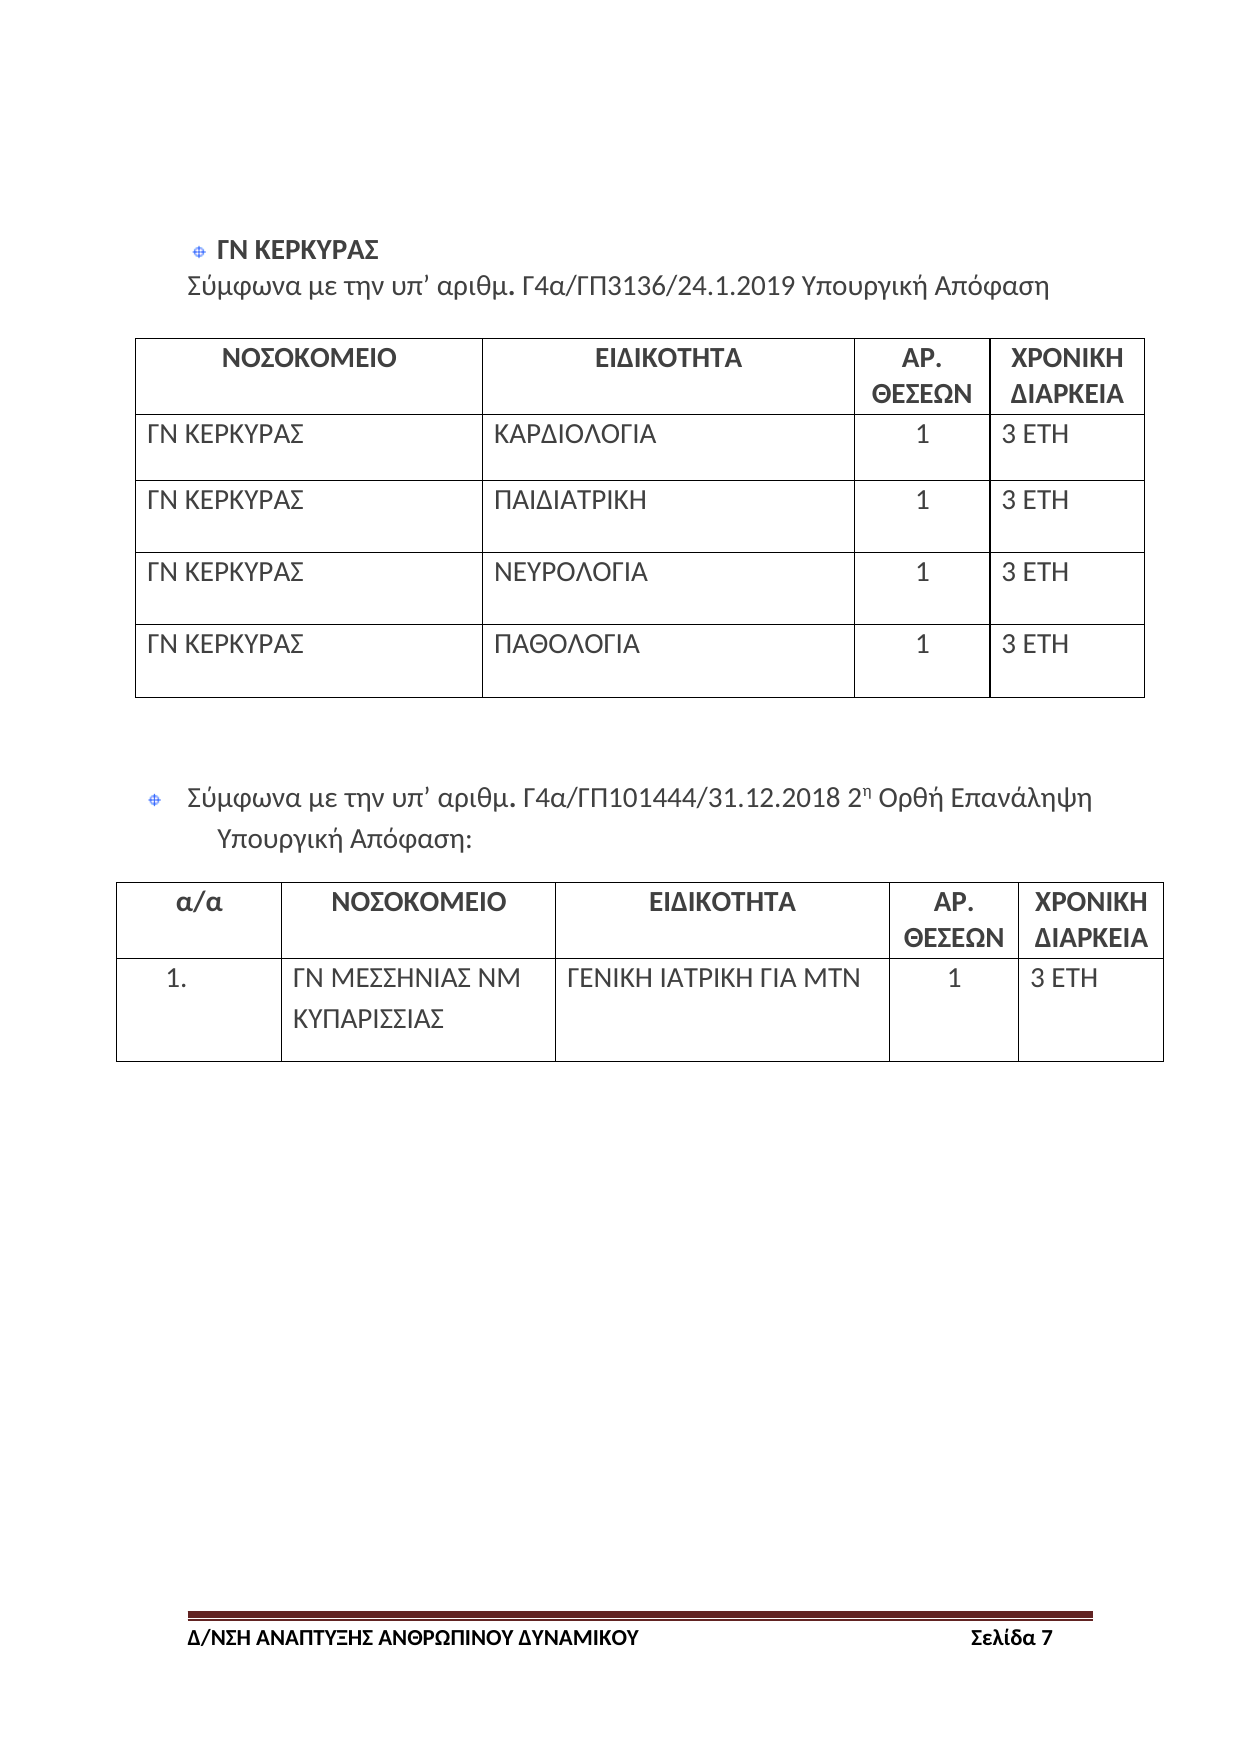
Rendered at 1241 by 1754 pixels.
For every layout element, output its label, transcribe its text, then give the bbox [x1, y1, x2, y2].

table_cell [117, 959, 281, 1061]
table_header ΕΙΔΙΚΟΤΗΤΑ [556, 883, 889, 958]
table_header ΧΡΟΝΙΚΗ ΔΙΑΡΚΕΙΑ [1019, 883, 1163, 958]
table_cell 1 [855, 625, 989, 697]
picture [188, 243, 206, 260]
table_cell 1 [855, 553, 989, 624]
table_cell 3 ΕΤΗ [991, 625, 1144, 697]
table_header ΑΡ. ΘΕΣΕΩΝ [855, 339, 989, 414]
table_cell ΠΑΘΟΛΟΓΙΑ [483, 625, 854, 697]
table_header ΧΡΟΝΙΚΗ ΔΙΑΡΚΕΙΑ [991, 339, 1144, 414]
list Σύμφωνα με την υπ’ αριθμ. Γ4α/ΓΠ101444/31.12.2018 2η Ορθή Επανάληψη Υπουργική Απόφαση: [143, 779, 1093, 856]
table_cell 3 ΕΤΗ [991, 481, 1144, 552]
table_cell ΓΝ ΚΕΡΚΥΡΑΣ [136, 625, 482, 697]
table_cell ΓΝ ΚΕΡΚΥΡΑΣ [136, 415, 482, 480]
table_header ΝΟΣΟΚΟΜΕΙΟ [136, 339, 482, 414]
text Σύμφωνα με την υπ’ αριθμ. Γ4α/ΓΠ3136/24.1.2019 Υπουργική Απόφαση [187, 267, 1093, 302]
table_cell ΓΕΝΙΚΗ ΙΑΤΡΙΚΗ ΓΙΑ ΜΤΝ [556, 959, 889, 1061]
table_cell 1 [890, 959, 1018, 1061]
table_cell ΓΝ ΚΕΡΚΥΡΑΣ [136, 481, 482, 552]
table_cell ΚΑΡΔΙΟΛΟΓΙΑ [483, 415, 854, 480]
table_cell ΓΝ ΚΕΡΚΥΡΑΣ [136, 553, 482, 624]
picture [144, 791, 161, 808]
table_cell 3 ΕΤΗ [991, 415, 1144, 480]
table_cell ΓΝ ΜΕΣΣΗΝΙΑΣ ΝΜ ΚΥΠΑΡΙΣΣΙΑΣ [282, 959, 555, 1061]
table_header α/α [117, 883, 281, 958]
table_cell 3 ΕΤΗ [991, 553, 1144, 624]
table_header ΝΟΣΟΚΟΜΕΙΟ [282, 883, 555, 958]
table_cell 1 [855, 481, 989, 552]
table_header ΑΡ. ΘΕΣΕΩΝ [890, 883, 1018, 958]
table_cell ΝΕΥΡΟΛΟΓΙΑ [483, 553, 854, 624]
list ΓΝ ΚΕΡΚΥΡΑΣ [187, 231, 1093, 267]
table_cell 3 ΈΤΗ [1019, 959, 1163, 1061]
table_cell 1 [855, 415, 989, 480]
table_cell ΠΑΙΔΙΑΤΡΙΚΗ [483, 481, 854, 552]
table_header ΕΙΔΙΚΟΤΗΤΑ [483, 339, 854, 414]
